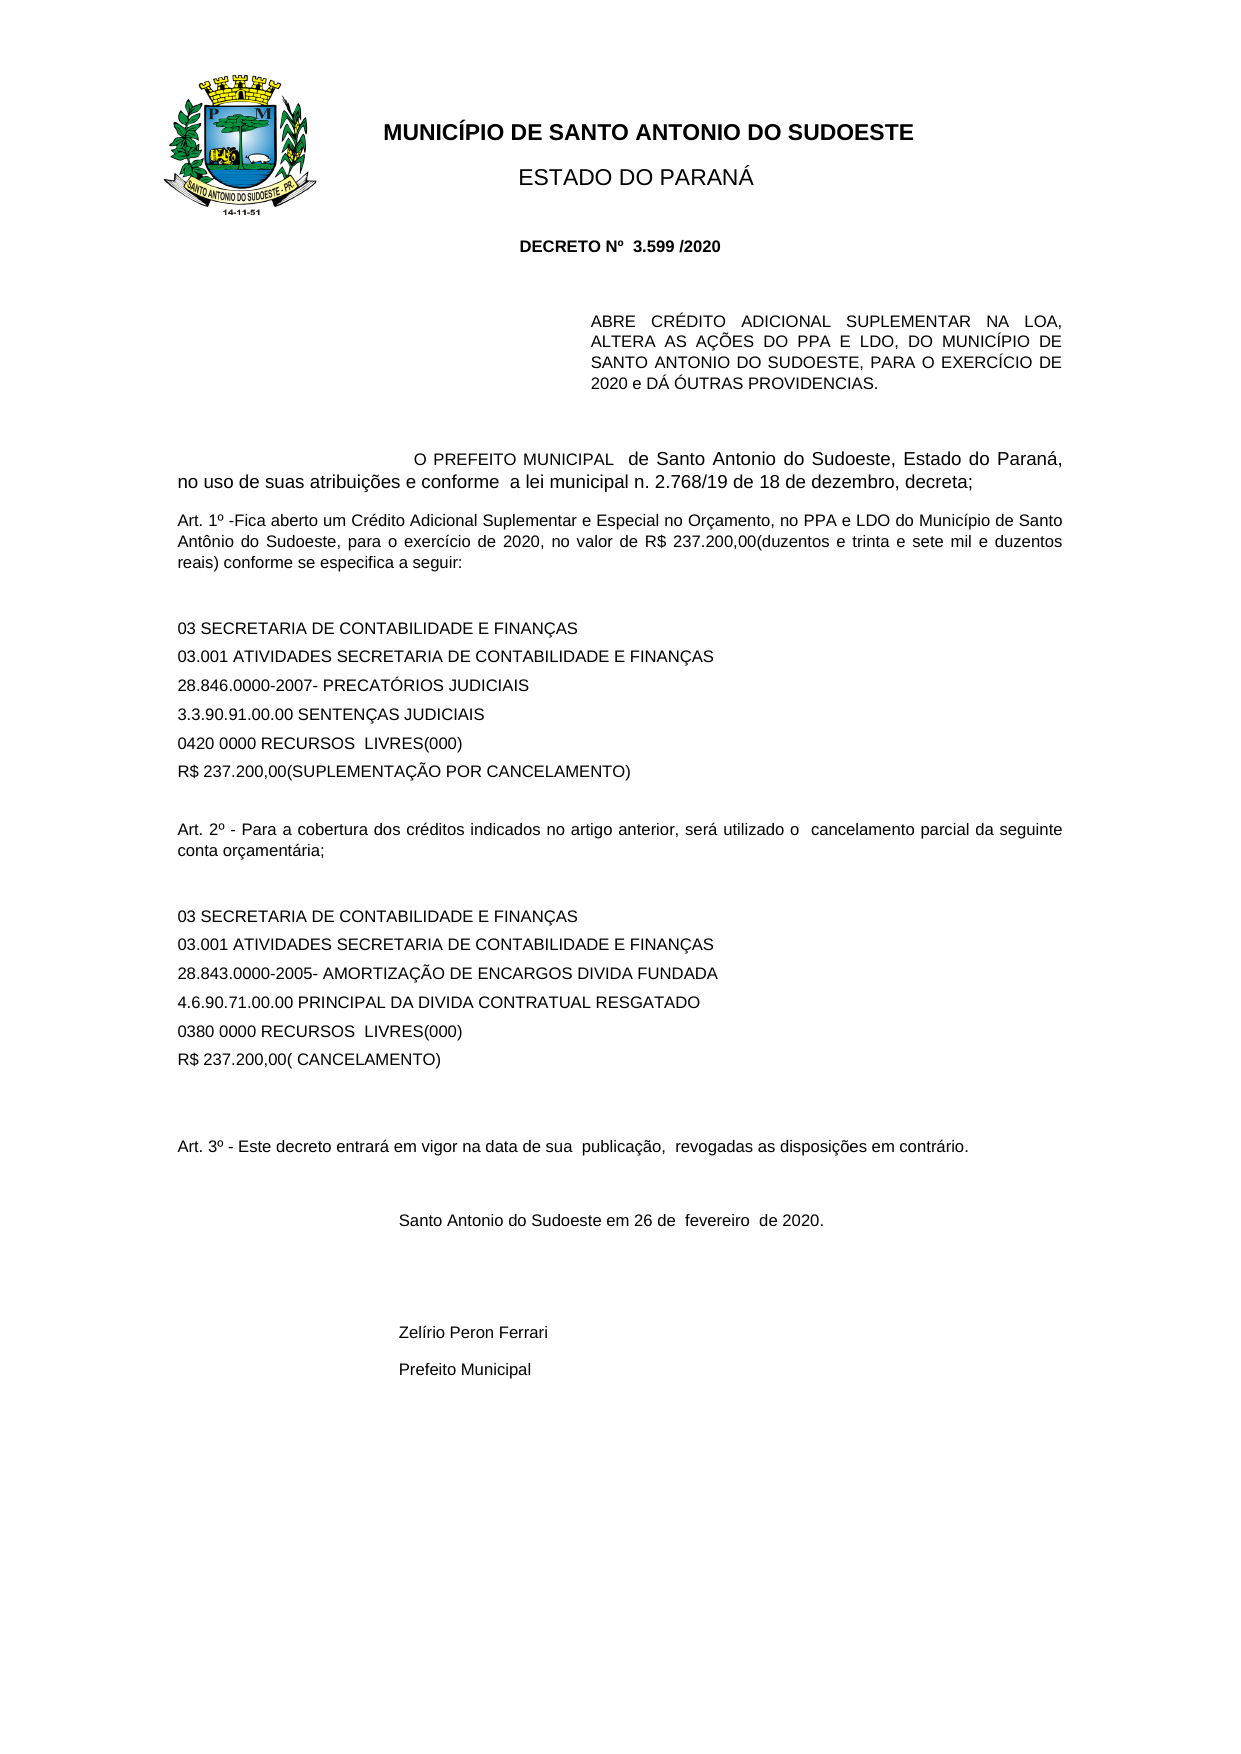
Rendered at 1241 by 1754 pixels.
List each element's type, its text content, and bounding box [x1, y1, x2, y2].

text DECRETO Nº 3.599 /2020 [177, 237, 1063, 256]
text 03 SECRETARIA DE CONTABILIDADE E FINANÇAS [177, 618, 1063, 638]
text 4.6.90.71.00.00 PRINCIPAL DA DIVIDA CONTRATUAL RESGATADO [177, 993, 1063, 1012]
text 28.846.0000-2007- PRECATÓRIOS JUDICIAIS [177, 676, 1063, 695]
text Zelírio Peron Ferrari [325, 1323, 1063, 1342]
text 0380 0000 RECURSOS LIVRES(000) [177, 1021, 1063, 1041]
text O PREFEITO MUNICIPAL de Santo Antonio do Sudoeste, Estado do Paraná, no uso de suas atribuições e conforme a lei municipal n. 2.768/19 de 18 de dezembro, decreta; [177, 448, 1063, 493]
text Prefeito Municipal [325, 1360, 1063, 1379]
text Art. 3º - Este decreto entrará em vigor na data de sua publicação, revogadas as disposições em contrário. [177, 1136, 1063, 1156]
text 0420 0000 RECURSOS LIVRES(000) [177, 733, 1063, 753]
text 03.001 ATIVIDADES SECRETARIA DE CONTABILIDADE E FINANÇAS [177, 935, 1063, 954]
text 3.3.90.91.00.00 SENTENÇAS JUDICIAIS [177, 705, 1063, 724]
text 03.001 ATIVIDADES SECRETARIA DE CONTABILIDADE E FINANÇAS [177, 647, 1063, 666]
text Art. 1º -Fica aberto um Crédito Adicional Suplementar e Especial no Orçamento, no PPA e LDO do Município de Santo Antônio do Sudoeste, para o exercício de 2020, no valor de R$ 237.200,00(duzentos e trinta e sete mil e duzentos reais) conforme se especifica a seguir: [177, 511, 1063, 572]
picture [163, 75, 317, 215]
text R$ 237.200,00(SUPLEMENTAÇÃO POR CANCELAMENTO) [177, 762, 1063, 781]
text Art. 2º - Para a cobertura dos créditos indicados no artigo anterior, será utilizado o cancelamento parcial da seguinte conta orçamentária; [177, 820, 1063, 859]
text 28.843.0000-2005- AMORTIZAÇÃO DE ENCARGOS DIVIDA FUNDADA [177, 964, 1063, 983]
text R$ 237.200,00( CANCELAMENTO) [177, 1050, 1063, 1069]
text Santo Antonio do Sudoeste em 26 de fevereiro de 2020. [325, 1211, 1063, 1230]
text 03 SECRETARIA DE CONTABILIDADE E FINANÇAS [177, 906, 1063, 926]
text ABRE CRÉDITO ADICIONAL SUPLEMENTAR NA LOA, ALTERA AS AÇÕES DO PPA E LDO, DO MUNICÍPIO DE SANTO ANTONIO DO SUDOESTE, PARA O EXERCÍCIO DE 2020 e DÁ ÓUTRAS PROVIDENCIAS. [591, 312, 1063, 393]
